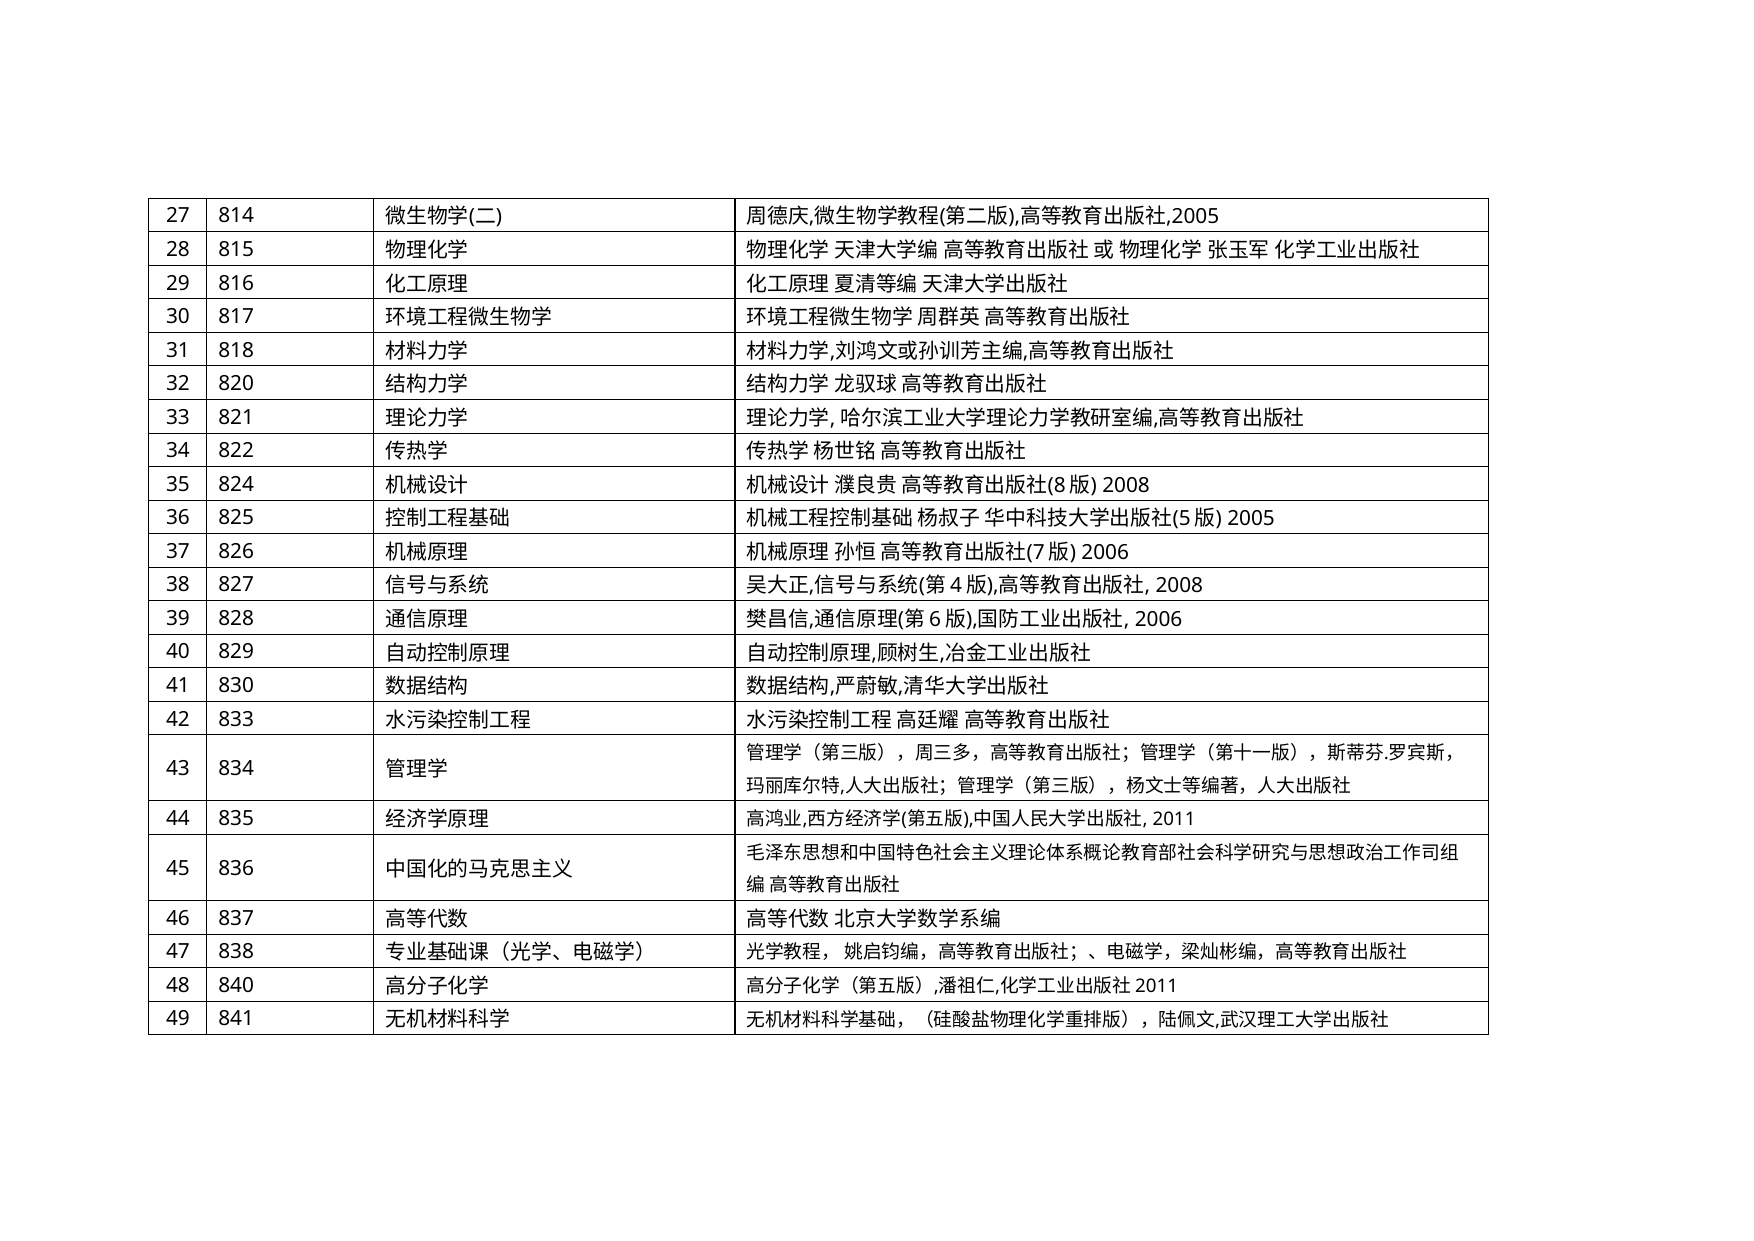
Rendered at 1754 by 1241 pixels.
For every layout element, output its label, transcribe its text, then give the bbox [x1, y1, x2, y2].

table_cell 中国化的马克思主义 [374, 835, 734, 900]
table_cell 38 [149, 568, 206, 600]
table_cell 27 [149, 199, 206, 231]
table_cell 815 [207, 232, 373, 265]
table_cell 机械原理 孙恒 高等教育出版社(7版) 2006 [736, 534, 1488, 567]
table_cell 47 [149, 935, 206, 967]
table_cell 机械设计 [374, 467, 734, 499]
table_cell 无机材料科学 [374, 1002, 734, 1034]
table_cell 45 [149, 835, 206, 900]
table_cell 信号与系统 [374, 568, 734, 600]
table_cell 835 [207, 801, 373, 834]
table_cell 836 [207, 835, 373, 900]
table_cell 机械原理 [374, 534, 734, 567]
table_cell 物理化学 天津大学编 高等教育出版社 或 物理化学 张玉军 化学工业出版社 [736, 232, 1488, 265]
table_cell 48 [149, 968, 206, 1001]
table_cell 机械设计 濮良贵 高等教育出版社(8版) 2008 [736, 467, 1488, 499]
table_cell 环境工程微生物学 [374, 299, 734, 332]
table_cell 管理学 [374, 735, 734, 800]
table_cell 高鸿业,西方经济学(第五版),中国人民大学出版社, 2011 [736, 801, 1488, 834]
table_cell 838 [207, 935, 373, 967]
table_cell 微生物学(二) [374, 199, 734, 231]
table_cell 材料力学 [374, 333, 734, 365]
table_cell 理论力学, 哈尔滨工业大学理论力学教研室编,高等教育出版社 [736, 400, 1488, 432]
table_cell 44 [149, 801, 206, 834]
table_cell 841 [207, 1002, 373, 1034]
table_cell 837 [207, 901, 373, 933]
table_cell 818 [207, 333, 373, 365]
table_cell 34 [149, 434, 206, 466]
table_cell 环境工程微生物学 周群英 高等教育出版社 [736, 299, 1488, 332]
table_cell 高等代数 北京大学数学系编 [736, 901, 1488, 933]
table_cell 理论力学 [374, 400, 734, 432]
table_cell 30 [149, 299, 206, 332]
table_cell 高分子化学 [374, 968, 734, 1001]
table_cell 43 [149, 735, 206, 800]
table_cell 结构力学 [374, 366, 734, 399]
table_cell 46 [149, 901, 206, 933]
table_cell 材料力学,刘鸿文或孙训芳主编,高等教育出版社 [736, 333, 1488, 365]
table_cell 821 [207, 400, 373, 432]
table_cell 传热学 杨世铭 高等教育出版社 [736, 434, 1488, 466]
table_cell 49 [149, 1002, 206, 1034]
table_cell 826 [207, 534, 373, 567]
table_cell 数据结构 [374, 668, 734, 701]
table_cell 816 [207, 266, 373, 298]
table_cell 825 [207, 501, 373, 533]
table_cell 827 [207, 568, 373, 600]
table_cell 高分子化学（第五版）,潘祖仁,化学工业出版社2011 [736, 968, 1488, 1001]
table_cell 结构力学 龙驭球 高等教育出版社 [736, 366, 1488, 399]
table_cell 化工原理 夏清等编 天津大学出版社 [736, 266, 1488, 298]
table_cell 40 [149, 635, 206, 667]
table_cell 专业基础课（光学、电磁学） [374, 935, 734, 967]
table_cell 机械工程控制基础 杨叔子 华中科技大学出版社(5版) 2005 [736, 501, 1488, 533]
table_cell 毛泽东思想和中国特色社会主义理论体系概论教育部社会科学研究与思想政治工作司组编 高等教育出版社 [736, 835, 1488, 900]
table_cell 817 [207, 299, 373, 332]
table_cell 37 [149, 534, 206, 567]
table_cell 29 [149, 266, 206, 298]
table_cell 数据结构,严蔚敏,清华大学出版社 [736, 668, 1488, 701]
table_cell 33 [149, 400, 206, 432]
table_cell 通信原理 [374, 601, 734, 634]
table_cell 31 [149, 333, 206, 365]
table_cell 41 [149, 668, 206, 701]
table_cell 28 [149, 232, 206, 265]
table_cell 42 [149, 702, 206, 734]
table_cell 控制工程基础 [374, 501, 734, 533]
table_cell 高等代数 [374, 901, 734, 933]
table_cell 光学教程， 姚启钧编，高等教育出版社；、电磁学，梁灿彬编，高等教育出版社 [736, 935, 1488, 967]
table_cell 水污染控制工程 高廷耀 高等教育出版社 [736, 702, 1488, 734]
table_cell 水污染控制工程 [374, 702, 734, 734]
table_cell 传热学 [374, 434, 734, 466]
table_cell 管理学（第三版），周三多，高等教育出版社；管理学（第十一版），斯蒂芬.罗宾斯，玛丽库尔特,人大出版社；管理学（第三版），杨文士等编著，人大出版社 [736, 735, 1488, 800]
table_cell 36 [149, 501, 206, 533]
table_cell 自动控制原理,顾树生,冶金工业出版社 [736, 635, 1488, 667]
table_cell 32 [149, 366, 206, 399]
table_cell 833 [207, 702, 373, 734]
table_cell 周德庆,微生物学教程(第二版),高等教育出版社,2005 [736, 199, 1488, 231]
table_cell 829 [207, 635, 373, 667]
table_cell 物理化学 [374, 232, 734, 265]
table_cell 814 [207, 199, 373, 231]
table_cell 经济学原理 [374, 801, 734, 834]
table_cell 830 [207, 668, 373, 701]
table_cell 化工原理 [374, 266, 734, 298]
table_cell 824 [207, 467, 373, 499]
table_cell 吴大正,信号与系统(第4版),高等教育出版社, 2008 [736, 568, 1488, 600]
table_cell 39 [149, 601, 206, 634]
table_cell 840 [207, 968, 373, 1001]
table_cell 822 [207, 434, 373, 466]
table_cell 820 [207, 366, 373, 399]
table_cell 樊昌信,通信原理(第6版),国防工业出版社, 2006 [736, 601, 1488, 634]
table_cell 35 [149, 467, 206, 499]
table_cell 834 [207, 735, 373, 800]
table_cell 828 [207, 601, 373, 634]
table_cell 自动控制原理 [374, 635, 734, 667]
table_cell 无机材料科学基础，（硅酸盐物理化学重排版），陆佩文,武汉理工大学出版社 [736, 1002, 1488, 1034]
